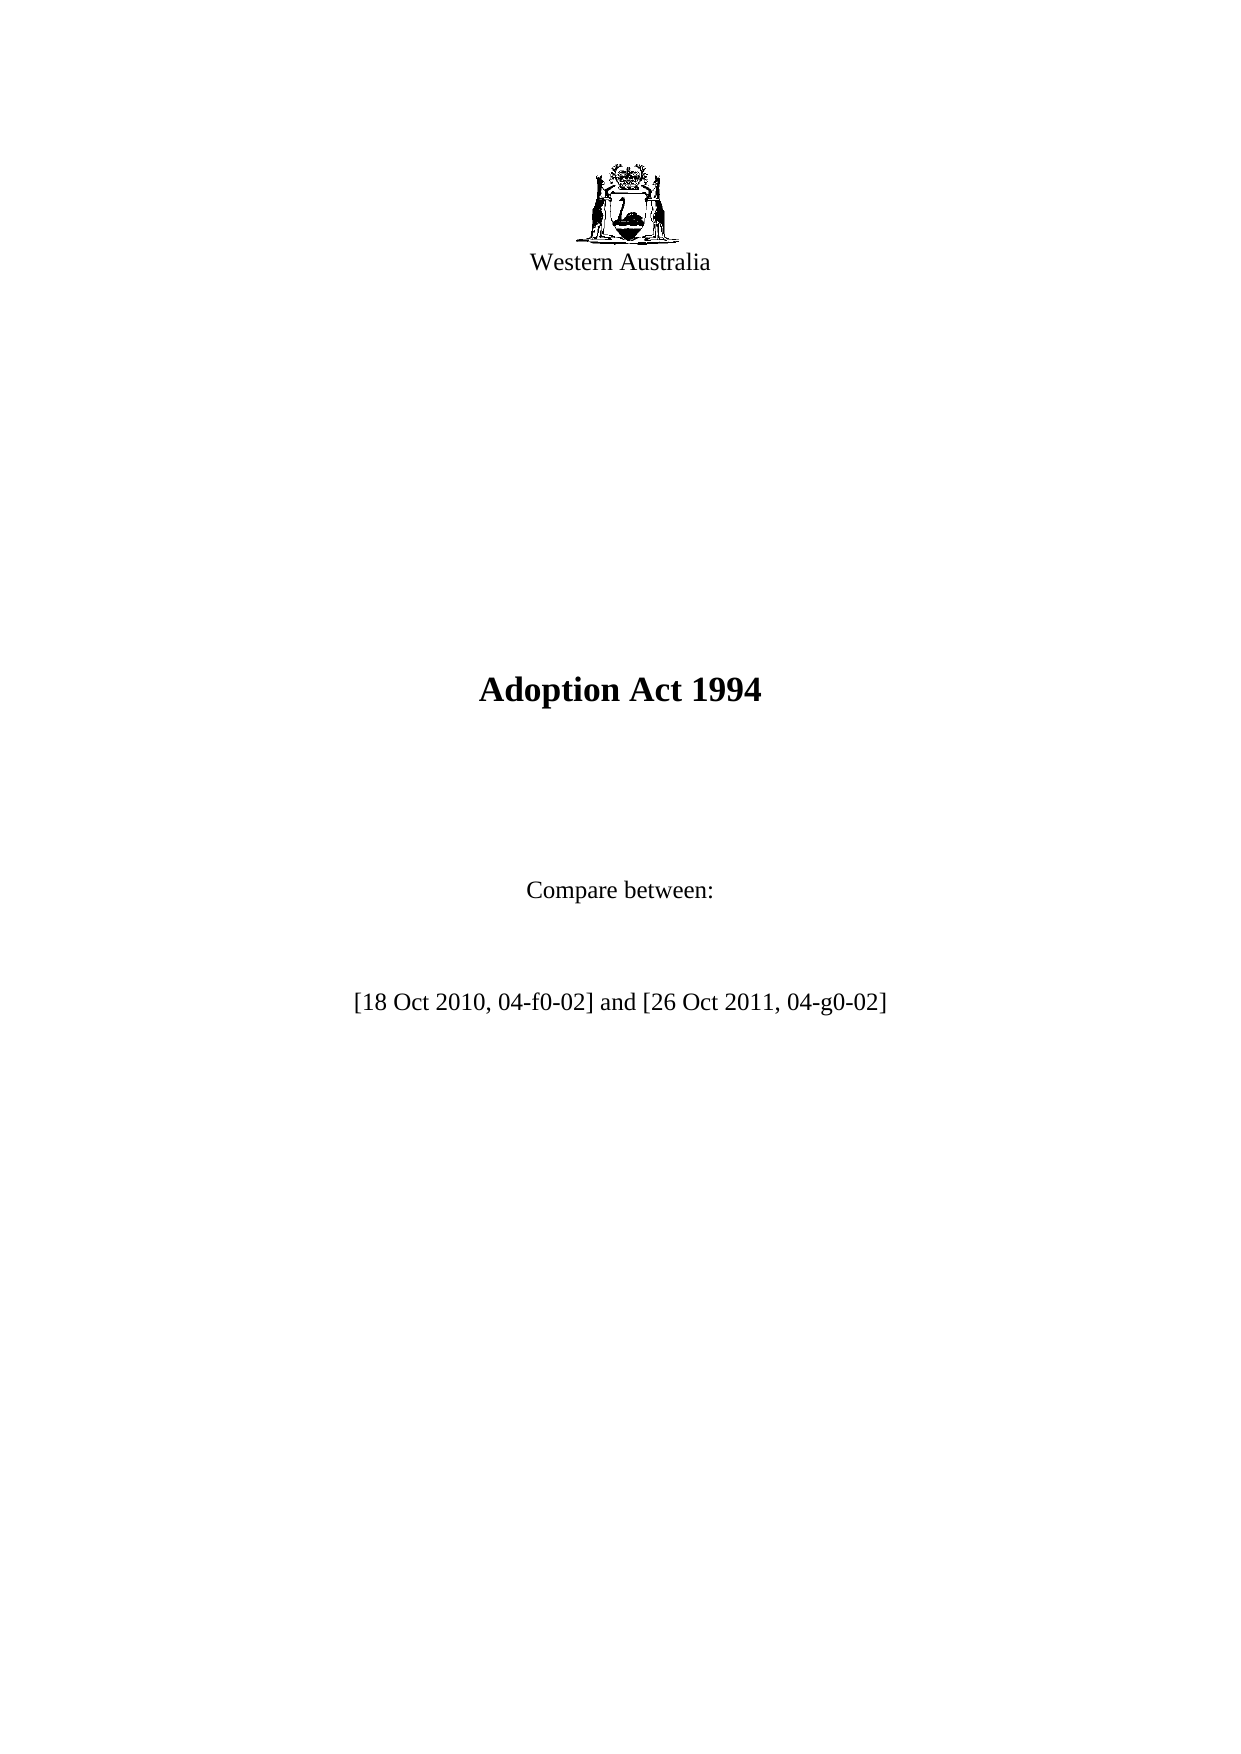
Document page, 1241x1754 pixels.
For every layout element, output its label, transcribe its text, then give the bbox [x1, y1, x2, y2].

text Compare between: [251, 875, 990, 904]
text [18 Oct 2010, 04-f0-02] and [26 Oct 2011, 04-g0-02] [251, 987, 990, 1016]
picture [575, 162, 679, 246]
text Adoption Act 1994 [251, 668, 990, 709]
text Western Australia [251, 247, 990, 276]
